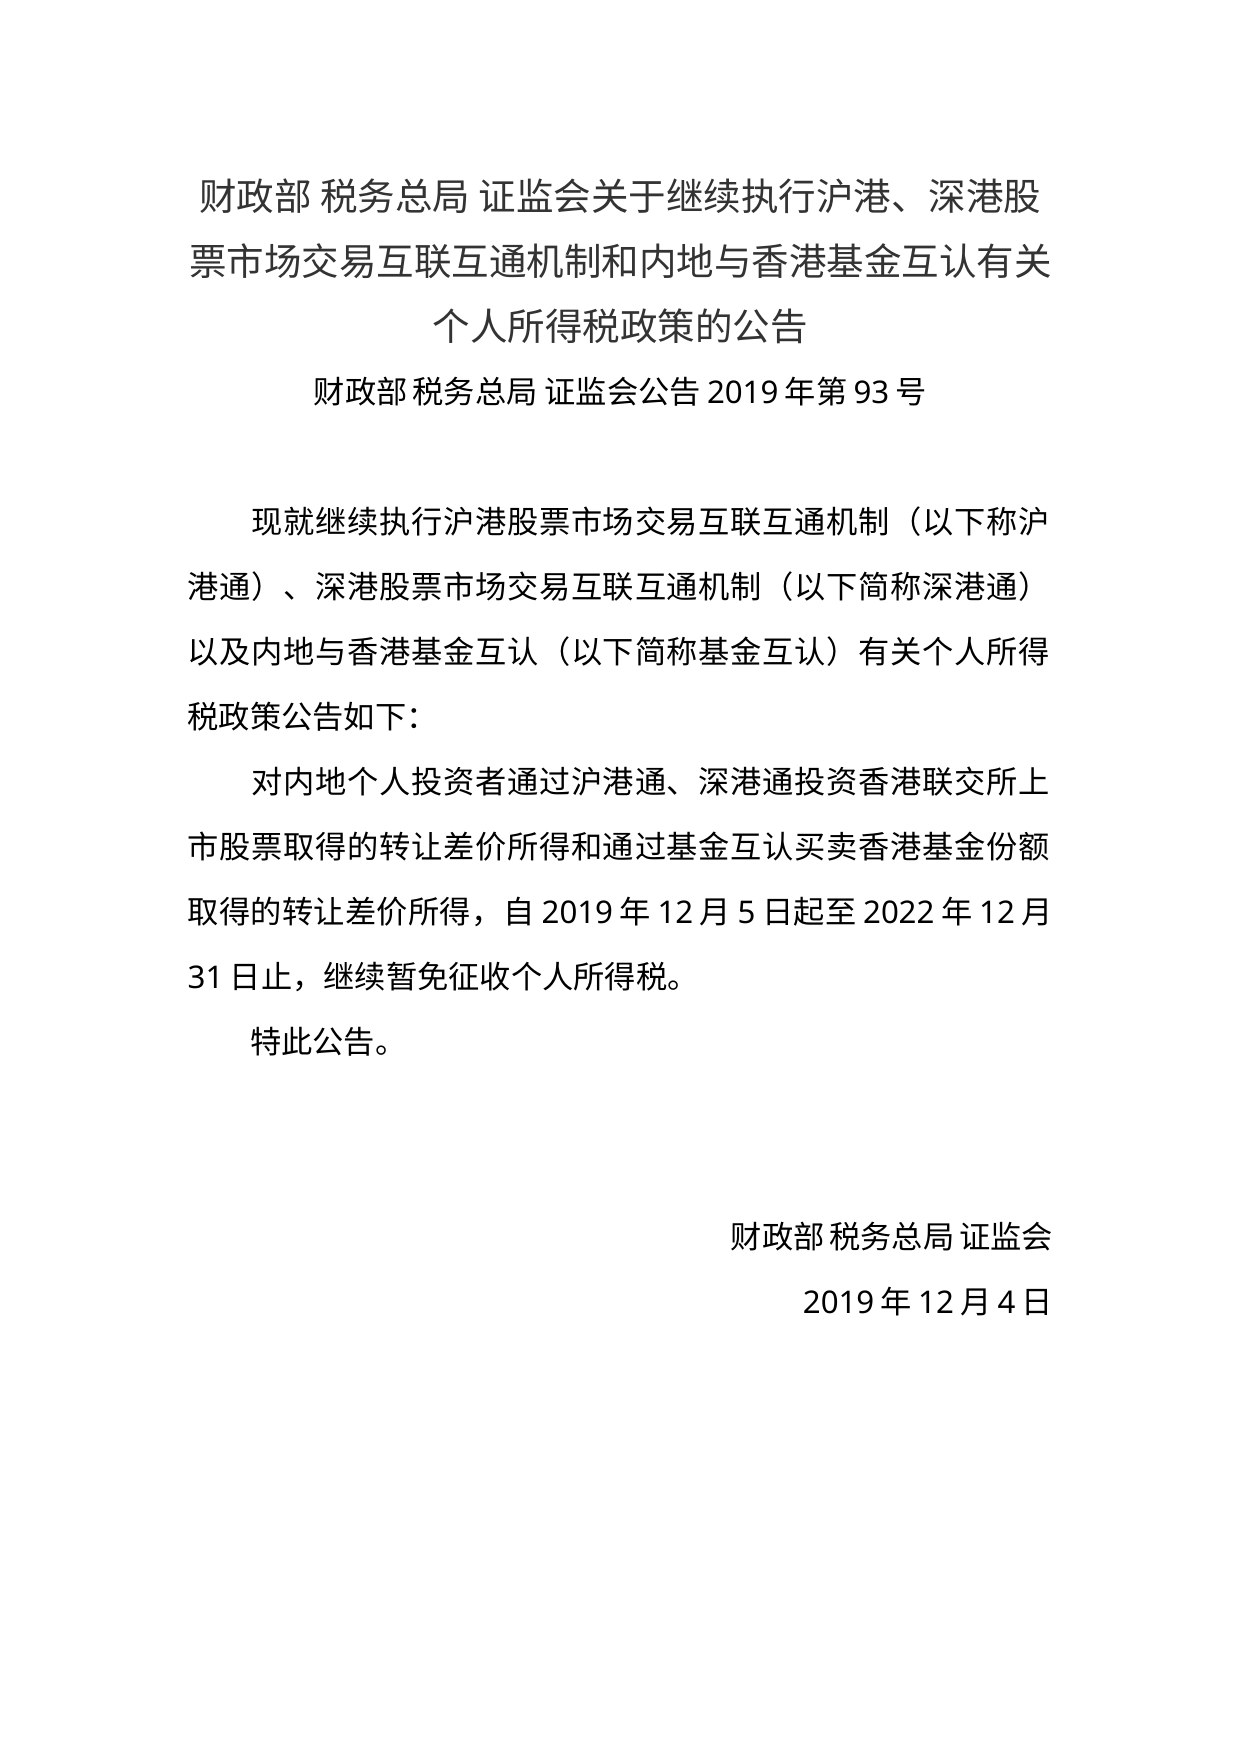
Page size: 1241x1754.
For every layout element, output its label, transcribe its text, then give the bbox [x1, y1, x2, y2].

text 财政部 税务总局 证监会 [187, 1202, 1053, 1267]
text 财政部 税务总局 证监会公告2019年第93号 [187, 357, 1053, 422]
text 财政部 税务总局 证监会关于继续执行沪港、深港股票市场交易互联互通机制和内地与香港基金互认有关个人所得税政策的公告 [187, 162, 1053, 357]
text 特此公告。 [187, 1007, 1053, 1072]
text 现就继续执行沪港股票市场交易互联互通机制（以下称沪港通）、深港股票市场交易互联互通机制（以下简称深港通）以及内地与香港基金互认（以下简称基金互认）有关个人所得税政策公告如下： [187, 487, 1053, 747]
text 对内地个人投资者通过沪港通、深港通投资香港联交所上市股票取得的转让差价所得和通过基金互认买卖香港基金份额取得的转让差价所得，自2019年12月5日起至2022年12月31日止，继续暂免征收个人所得税。 [187, 747, 1053, 1007]
text 2019年12月4日 [187, 1267, 1053, 1332]
